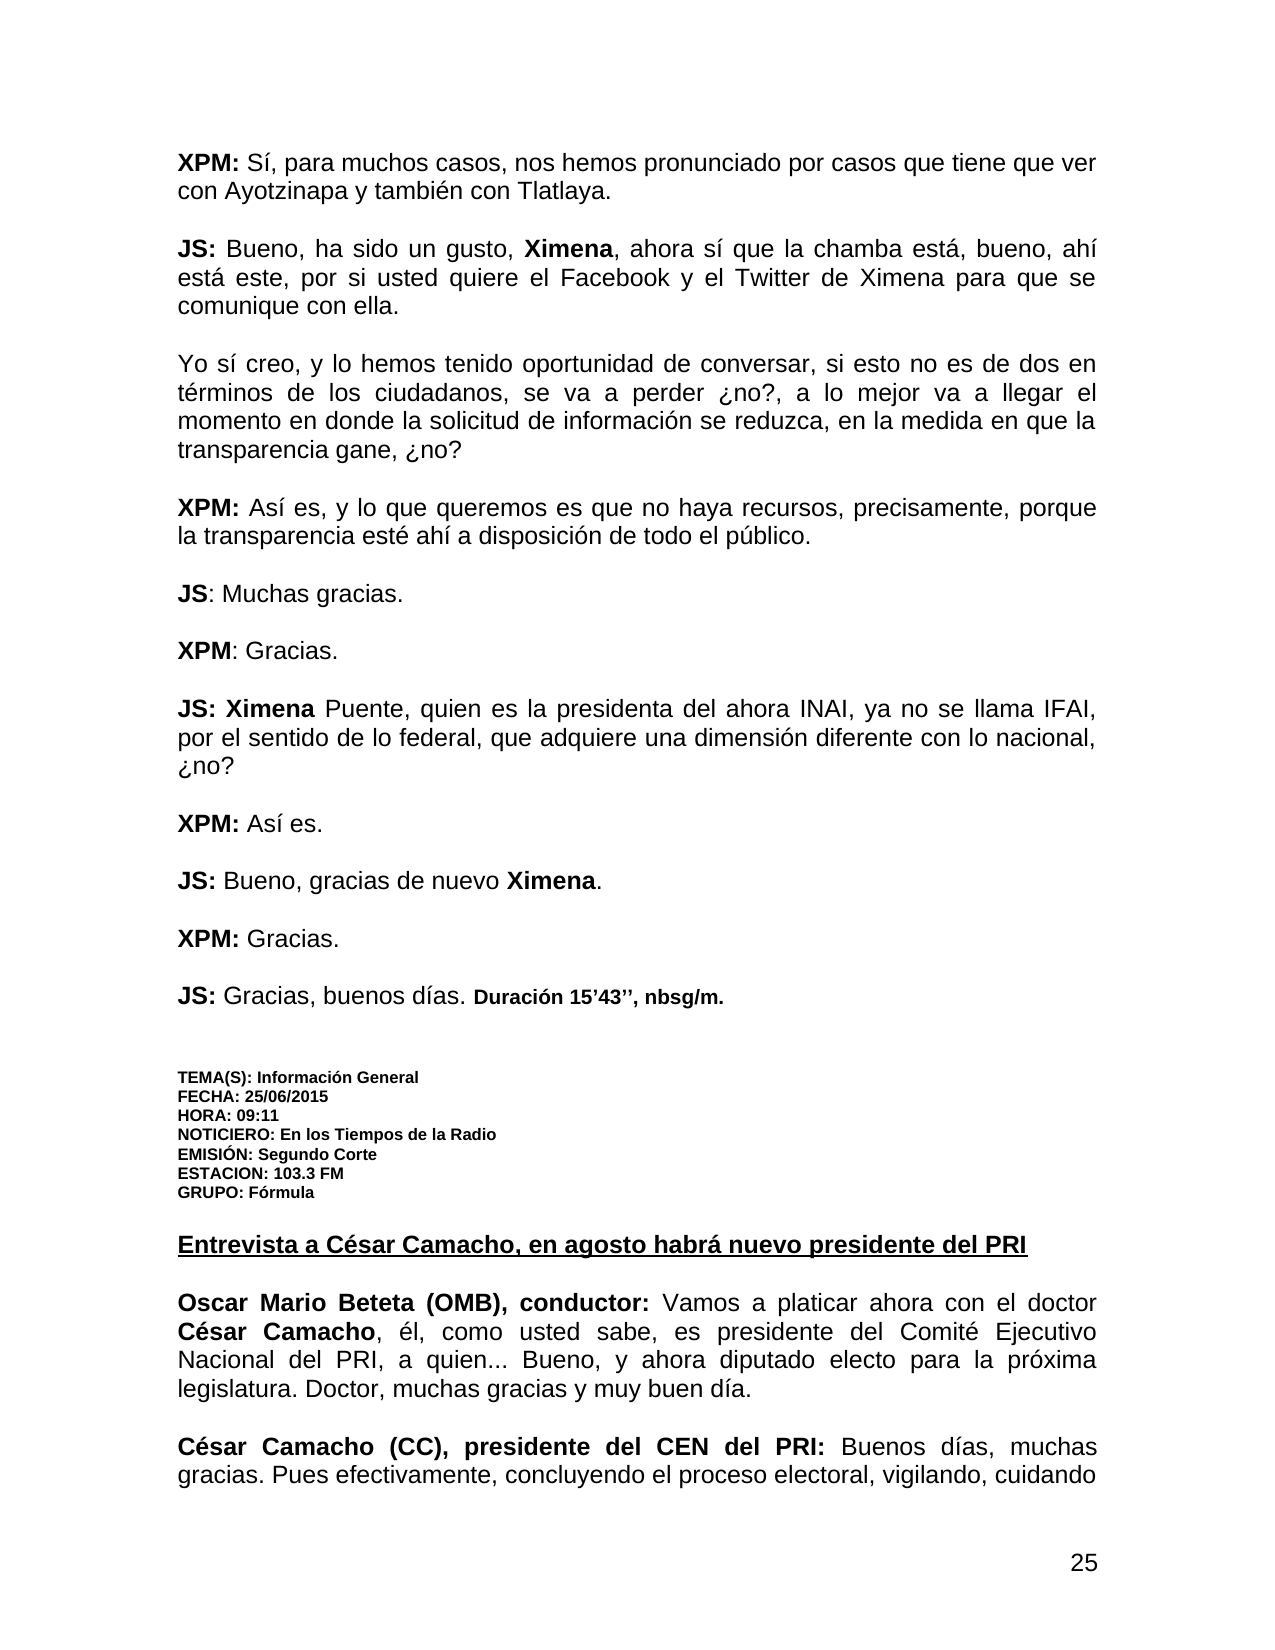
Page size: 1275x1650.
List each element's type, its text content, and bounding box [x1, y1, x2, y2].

text JS: Bueno, gracias de nuevo Ximena. [177, 866, 1098, 895]
text JS: Gracias, buenos días. Duración 15’43’’, nbsg/m. [177, 981, 1098, 1010]
text Oscar Mario Beteta (OMB), conductor: Vamos a platicar ahora con el doctor César Camacho, él, como usted sabe, es presidente del Comité Ejecutivo Nacional del PRI, a quien... Bueno, y ahora diputado electo para la próxima legislatura. Doctor, muchas gracias y muy buen día. [177, 1288, 1098, 1403]
text TEMA(S): Información General [177, 1068, 1098, 1087]
text XPM: Gracias. [177, 924, 1098, 953]
text FECHA: 25/06/2015 [177, 1087, 1098, 1106]
text EMISIÓN: Segundo Corte [177, 1144, 1098, 1163]
text NOTICIERO: En los Tiempos de la Radio [177, 1125, 1098, 1144]
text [177, 1432, 1098, 1489]
text JS: Muchas gracias. [177, 579, 1098, 608]
text JS: Ximena Puente, quien es la presidenta del ahora INAI, ya no se llama IFAI, por el sentido de lo federal, que adquiere una dimensión diferente con lo nacional, ¿no? [177, 694, 1098, 780]
text Yo sí creo, y lo hemos tenido oportunidad de conversar, si esto no es de dos en términos de los ciudadanos, se va a perder ¿no?, a lo mejor va a llegar el momento en donde la solicitud de información se reduzca, en la medida en que la transparencia gane, ¿no? [177, 349, 1098, 464]
text HORA: 09:11 [177, 1106, 1098, 1125]
text XPM: Así es, y lo que queremos es que no haya recursos, precisamente, porque la transparencia esté ahí a disposición de todo el público. [177, 493, 1098, 550]
text XPM: Sí, para muchos casos, nos hemos pronunciado por casos que tiene que ver con Ayotzinapa y también con Tlatlaya. [177, 148, 1098, 205]
text GRUPO: Fórmula [177, 1183, 1098, 1202]
text Entrevista a César Camacho, en agosto habrá nuevo presidente del PRI [177, 1231, 1098, 1259]
text XPM: Gracias. [177, 636, 1098, 665]
text JS: Bueno, ha sido un gusto, Ximena, ahora sí que la chamba está, bueno, ahí está este, por si usted quiere el Facebook y el Twitter de Ximena para que se comunique con ella. [177, 234, 1098, 320]
text ESTACION: 103.3 FM [177, 1163, 1098, 1183]
text XPM: Así es. [177, 809, 1098, 838]
